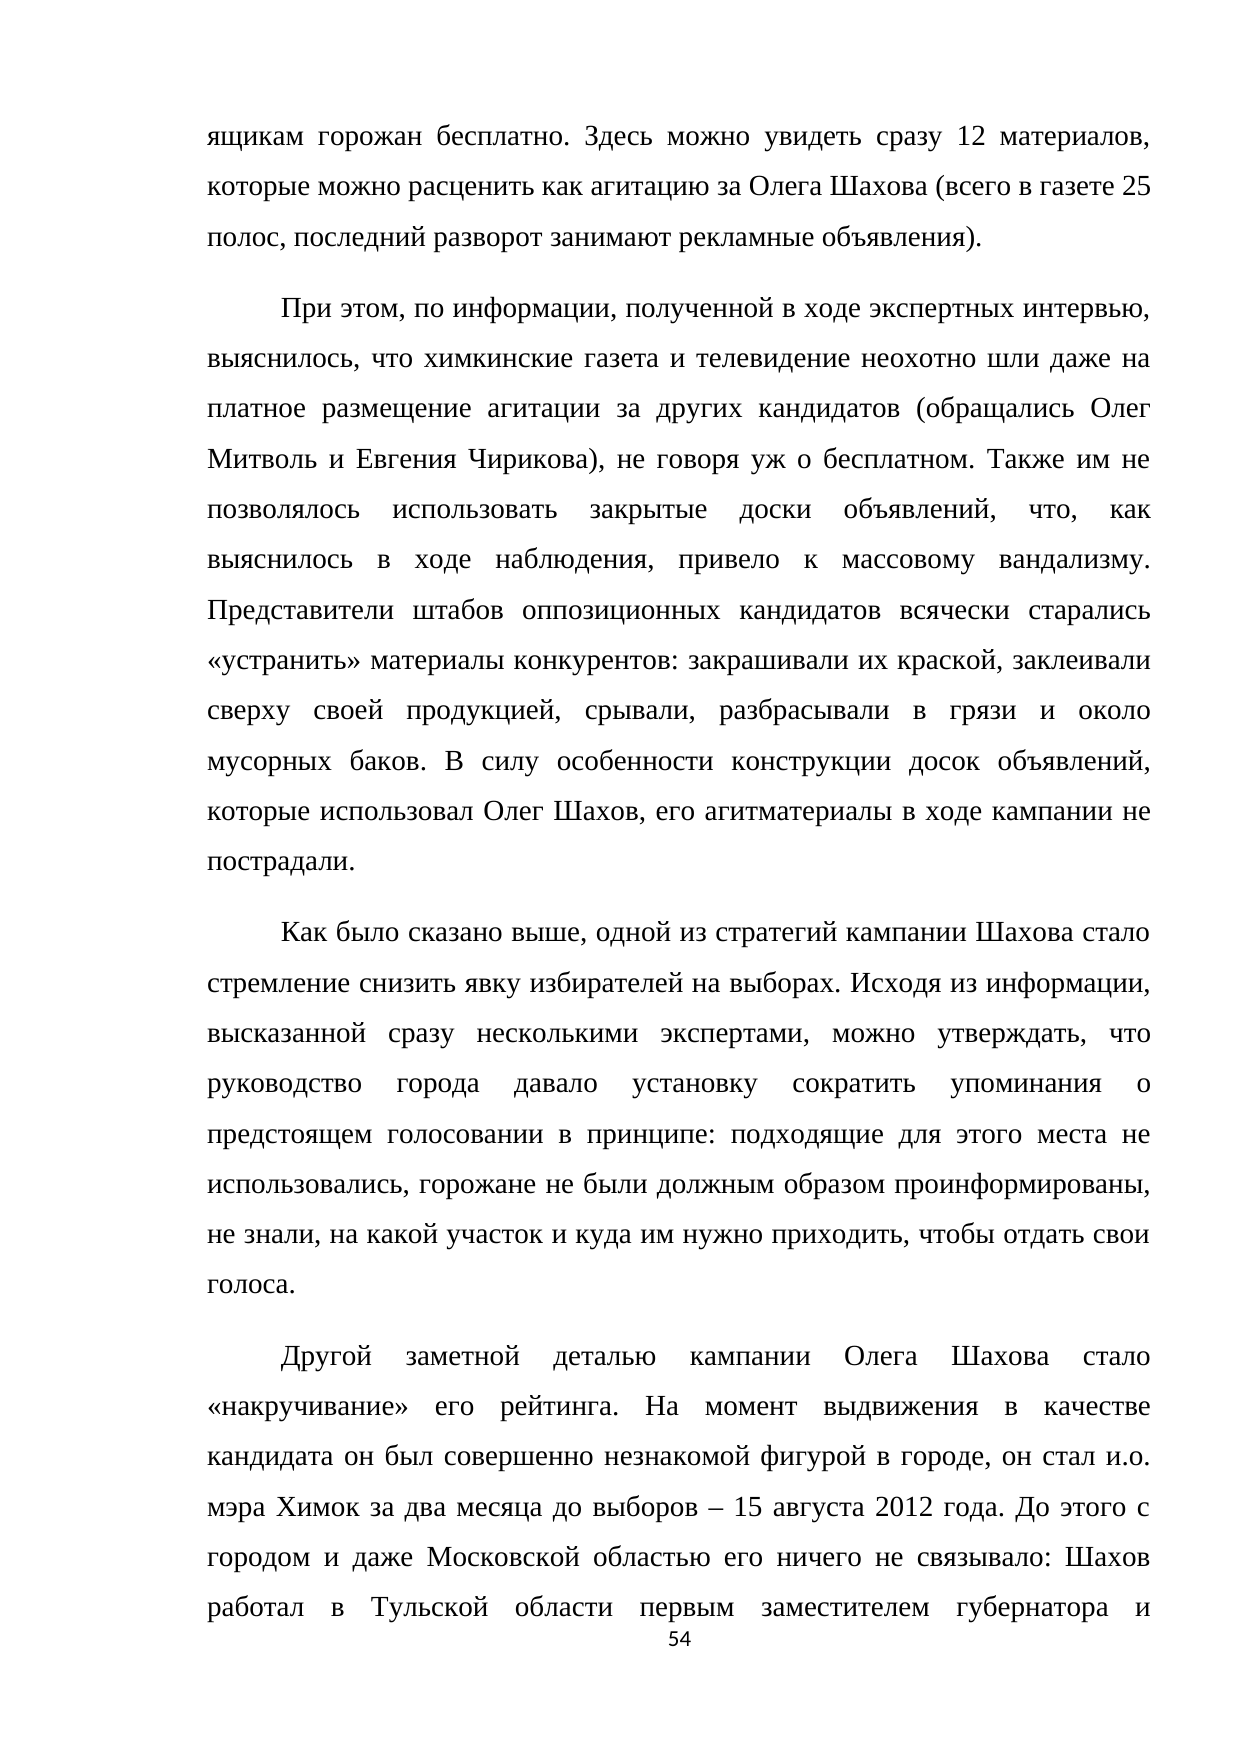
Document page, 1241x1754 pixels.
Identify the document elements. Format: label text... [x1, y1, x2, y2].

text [207, 118, 1152, 252]
text Как было сказано выше, одной из стратегий кампании Шахова стало стремление снизить явку избирателей на выборах. Исходя из информации, высказанной сразу несколькими экспертами, можно утверждать, что руководство города давало установку сократить упоминания о предстоящем голосовании в принципе: подходящие для этого места не использовались, горожане не были должным образом проинформированы, не знали, на какой участок и куда им нужно приходить, чтобы отдать свои голоса. [207, 914, 1152, 1300]
text При этом, по информации, полученной в ходе экспертных интервью, выяснилось, что химкинские газета и телевидение неохотно шли даже на платное размещение агитации за других кандидатов (обращались Олег Митволь и Евгения Чирикова), не говоря уж о бесплатном. Также им не позволялось использовать закрытые доски объявлений, что, как выяснилось в ходе наблюдения, привело к массовому вандализму. Представители штабов оппозиционных кандидатов всячески старались «устранить» материалы конкурентов: закрашивали их краской, заклеивали сверху своей продукцией, срывали, разбрасывали в грязи и около мусорных баков. В силу особенности конструкции досок объявлений, которые использовал Олег Шахов, его агитматериалы в ходе кампании не пострадали. [207, 290, 1152, 877]
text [207, 1338, 1152, 1623]
